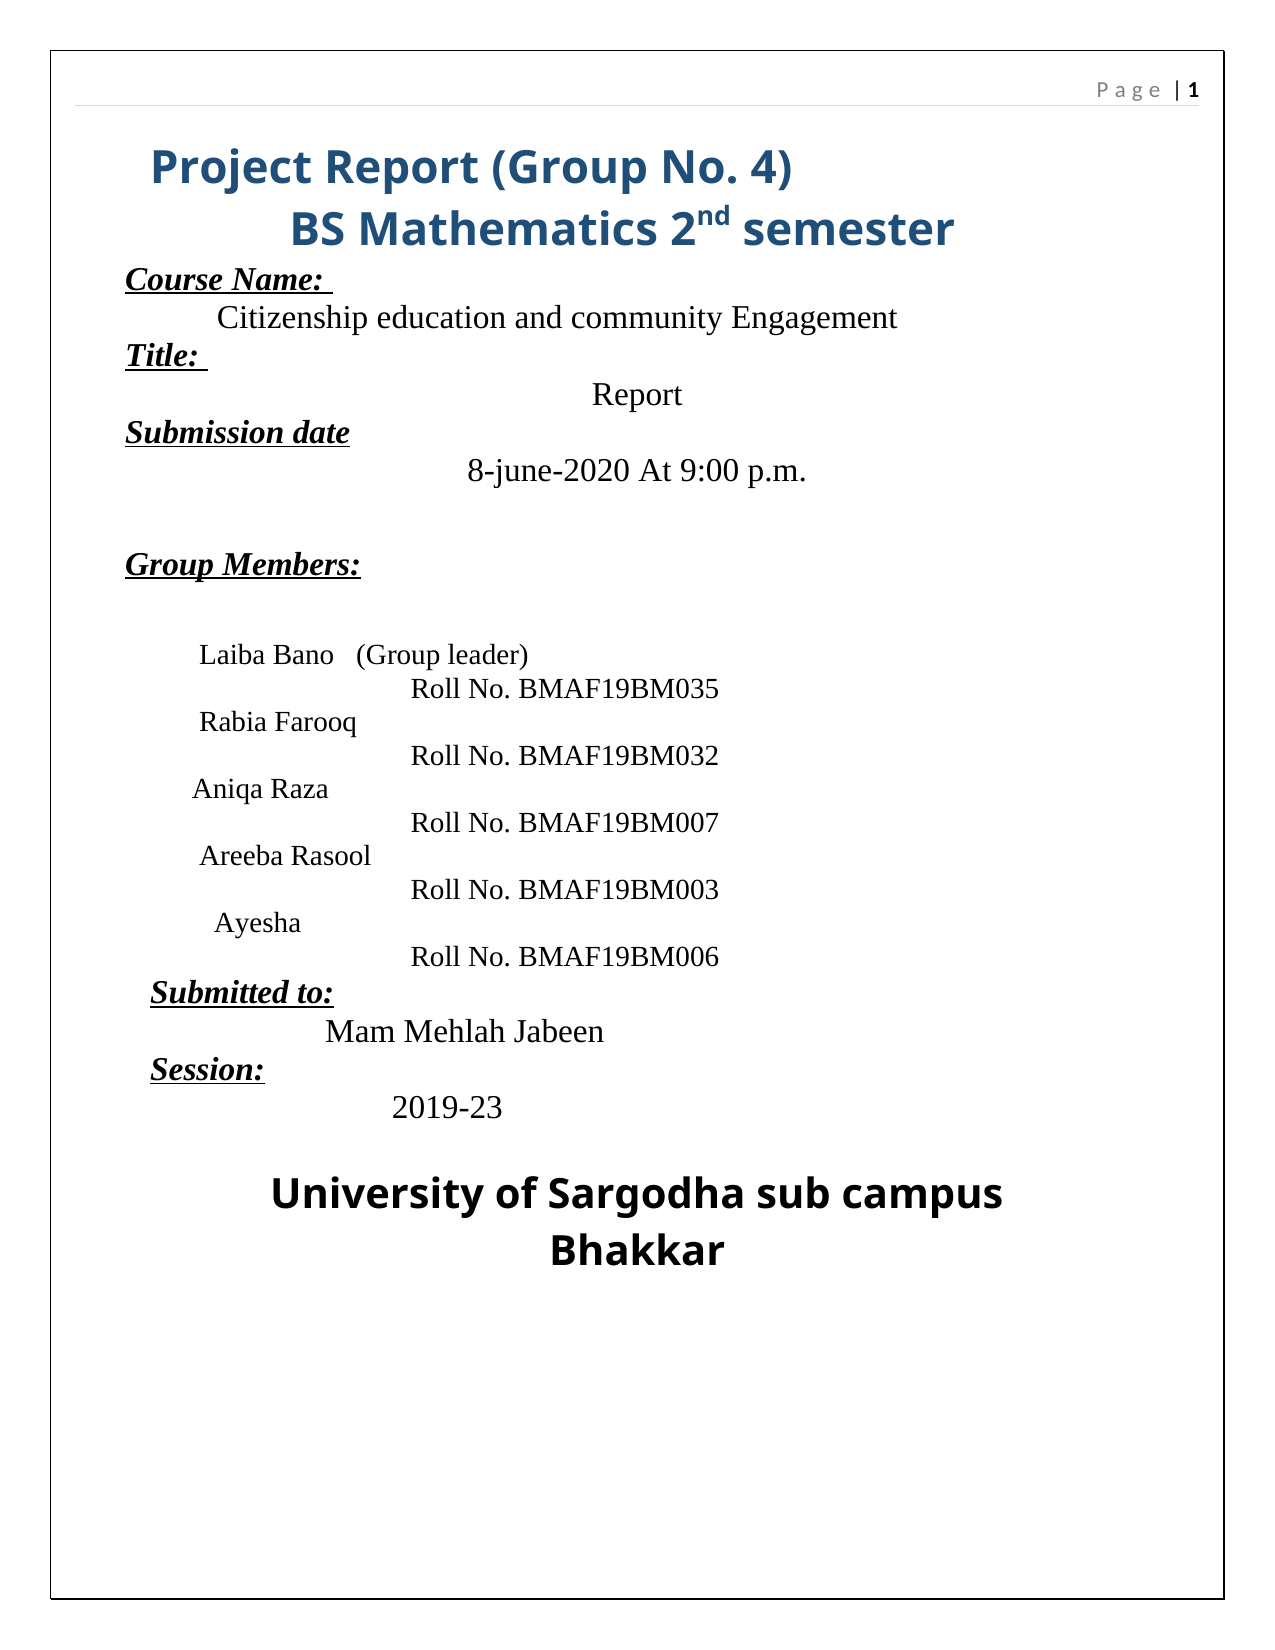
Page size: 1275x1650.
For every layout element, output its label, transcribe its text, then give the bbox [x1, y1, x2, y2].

text BS Mathematics 2nd semester [75, 197, 1199, 259]
text Roll No. BMAF19BM007 [75, 805, 1199, 838]
text University of Sargodha sub campus [75, 1164, 1199, 1221]
text Aniqa Raza [75, 771, 1199, 805]
text Report [75, 374, 1199, 412]
text Mam Mehlah Jabeen [75, 1011, 1199, 1049]
text Title: [75, 336, 1199, 374]
text Group Members: [75, 544, 1199, 582]
text Project Report (Group No. 4) [75, 134, 1199, 197]
text Roll No. BMAF19BM003 [75, 872, 1199, 906]
text Roll No. BMAF19BM032 [75, 738, 1199, 771]
text Course Name: [75, 259, 1199, 297]
text Ayesha [75, 906, 1199, 939]
text Rabia Farooq [75, 704, 1199, 738]
text Bhakkar [75, 1221, 1199, 1278]
text 8-june-2020 At 9:00 p.m. [75, 451, 1199, 489]
text Areeba Rasool [75, 838, 1199, 872]
text 2019-23 [75, 1088, 1199, 1126]
text Session: [75, 1049, 1199, 1088]
text Roll No. BMAF19BM006 [75, 939, 1199, 973]
text Roll No. BMAF19BM035 [75, 671, 1199, 704]
text Laiba Bano (Group leader) [75, 637, 1199, 671]
text Citizenship education and community Engagement [75, 297, 1199, 336]
text Submission date [75, 412, 1199, 451]
text Submitted to: [75, 973, 1199, 1011]
